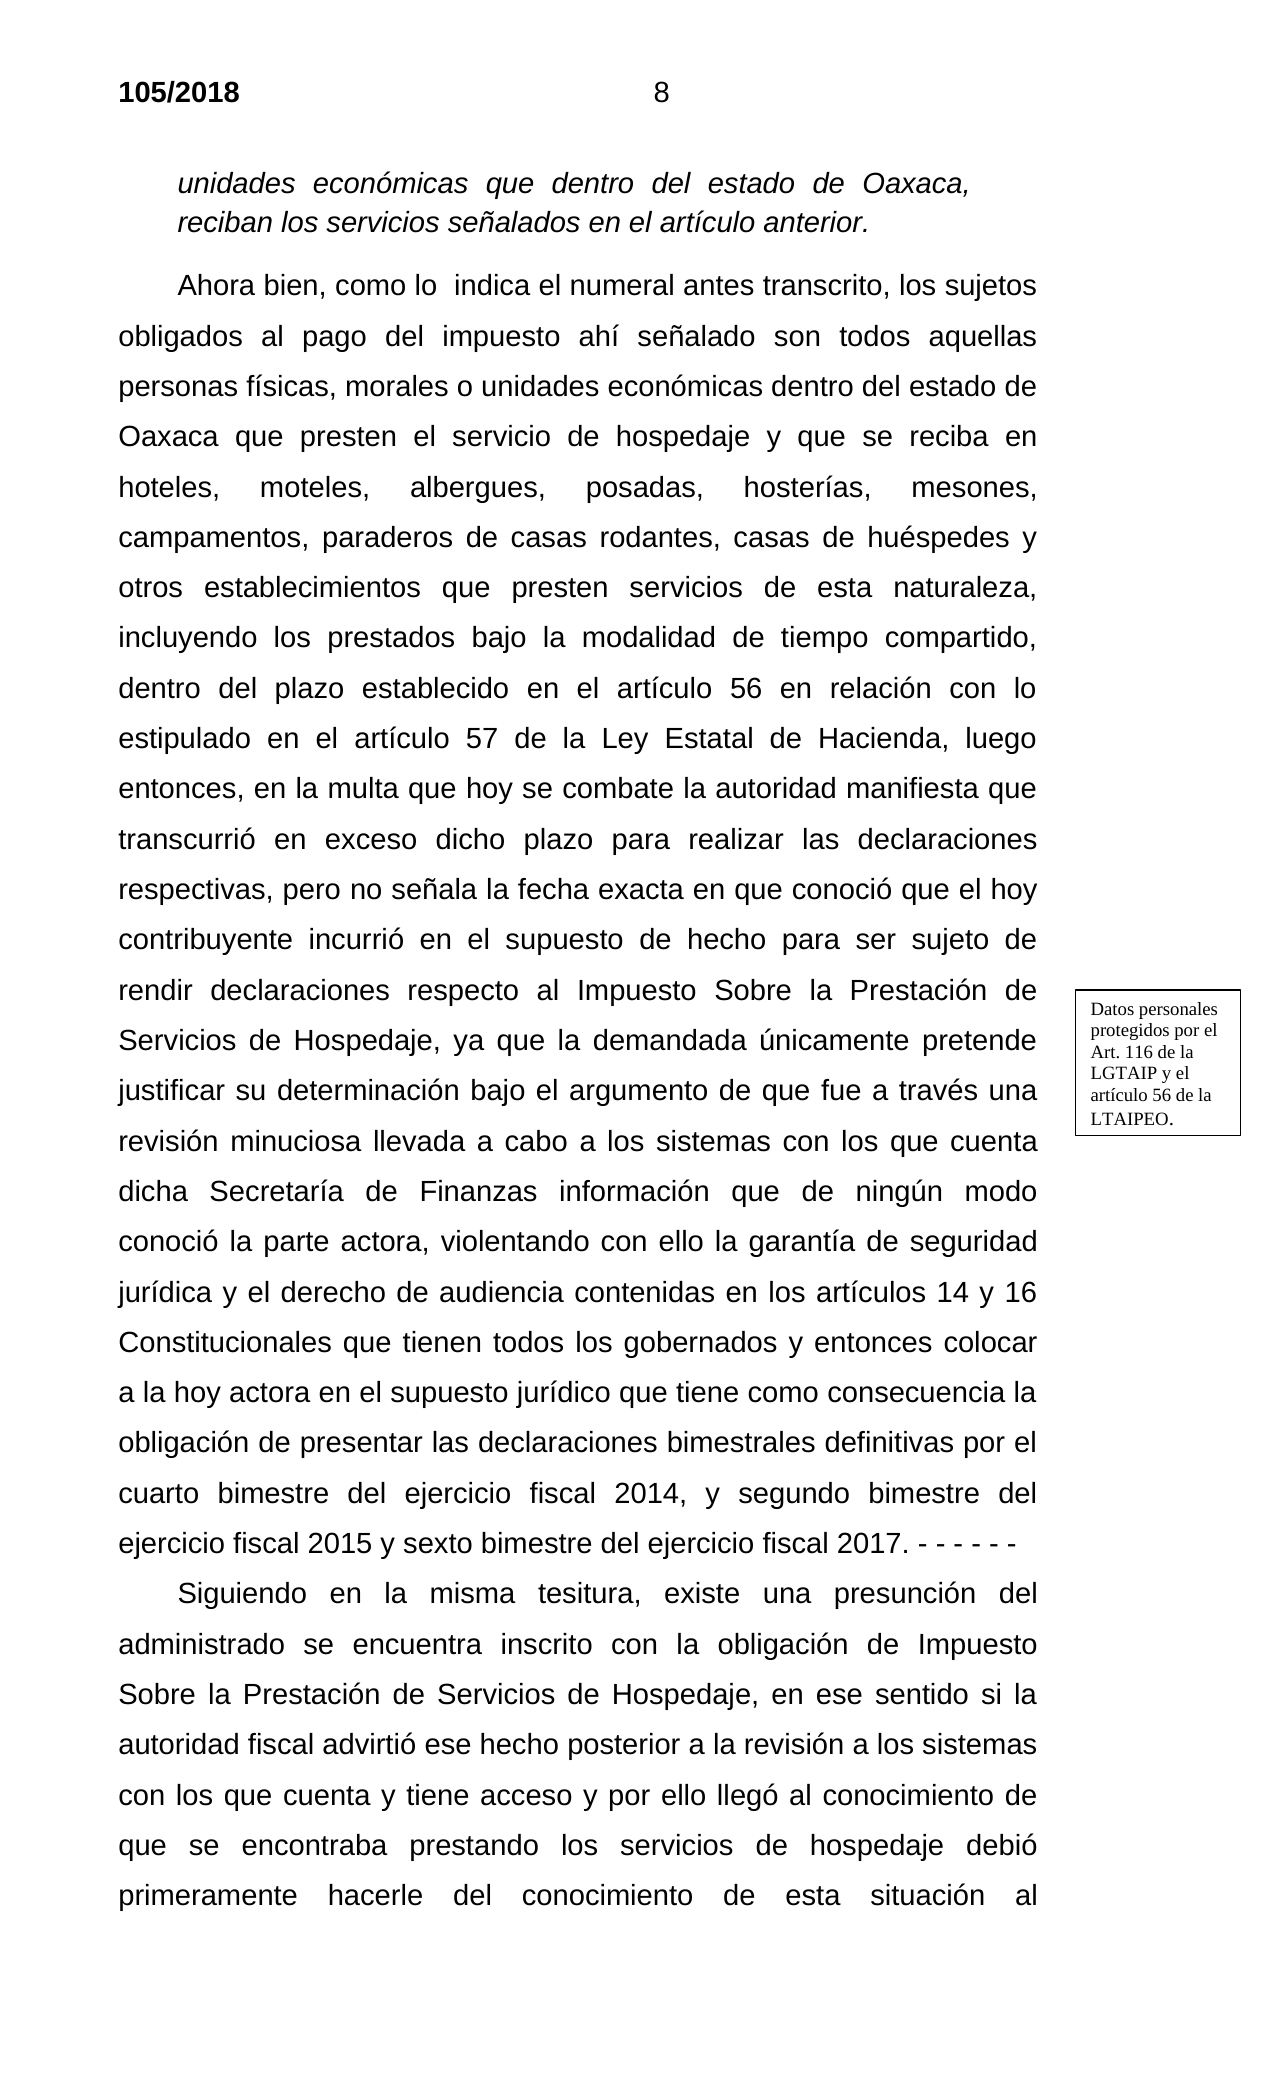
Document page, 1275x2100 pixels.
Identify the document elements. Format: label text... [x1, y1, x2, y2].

text Ahora bien, como lo indica el numeral antes transcrito, los sujetos obligados al pago del impuesto ahí señalado son todos aquellas personas físicas, morales o unidades económicas dentro del estado de Oaxaca que presten el servicio de hospedaje y que se reciba en hoteles, moteles, albergues, posadas, hosterías, mesones, campamentos, paraderos de casas rodantes, casas de huéspedes y otros establecimientos que presten servicios de esta naturaleza, incluyendo los prestados bajo la modalidad de tiempo compartido, dentro del plazo establecido en el artículo 56 en relación con lo estipulado en el artículo 57 de la Ley Estatal de Hacienda, luego entonces, en la multa que hoy se combate la autoridad manifiesta que transcurrió en exceso dicho plazo para realizar las declaraciones respectivas, pero no señala la fecha exacta en que conoció que el hoy contribuyente incurrió en el supuesto de hecho para ser sujeto de rendir declaraciones respecto al Impuesto Sobre la Prestación de Servicios de Hospedaje, ya que la demandada únicamente pretende justificar su determinación bajo el argumento de que fue a través una revisión minuciosa llevada a cabo a los sistemas con los que cuenta dicha Secretaría de Finanzas información que de ningún modo conoció la parte actora, violentando con ello la garantía de seguridad jurídica y el derecho de audiencia contenidas en los artículos 14 y 16 Constitucionales que tienen todos los gobernados y entonces colocar a la hoy actora en el supuesto jurídico que tiene como consecuencia la obligación de presentar las declaraciones bimestrales definitivas por el cuarto bimestre del ejercicio fiscal 2014, y segundo bimestre del ejercicio fiscal 2015 y sexto bimestre del ejercicio fiscal 2017. - - - - - - [118, 268, 1039, 1560]
